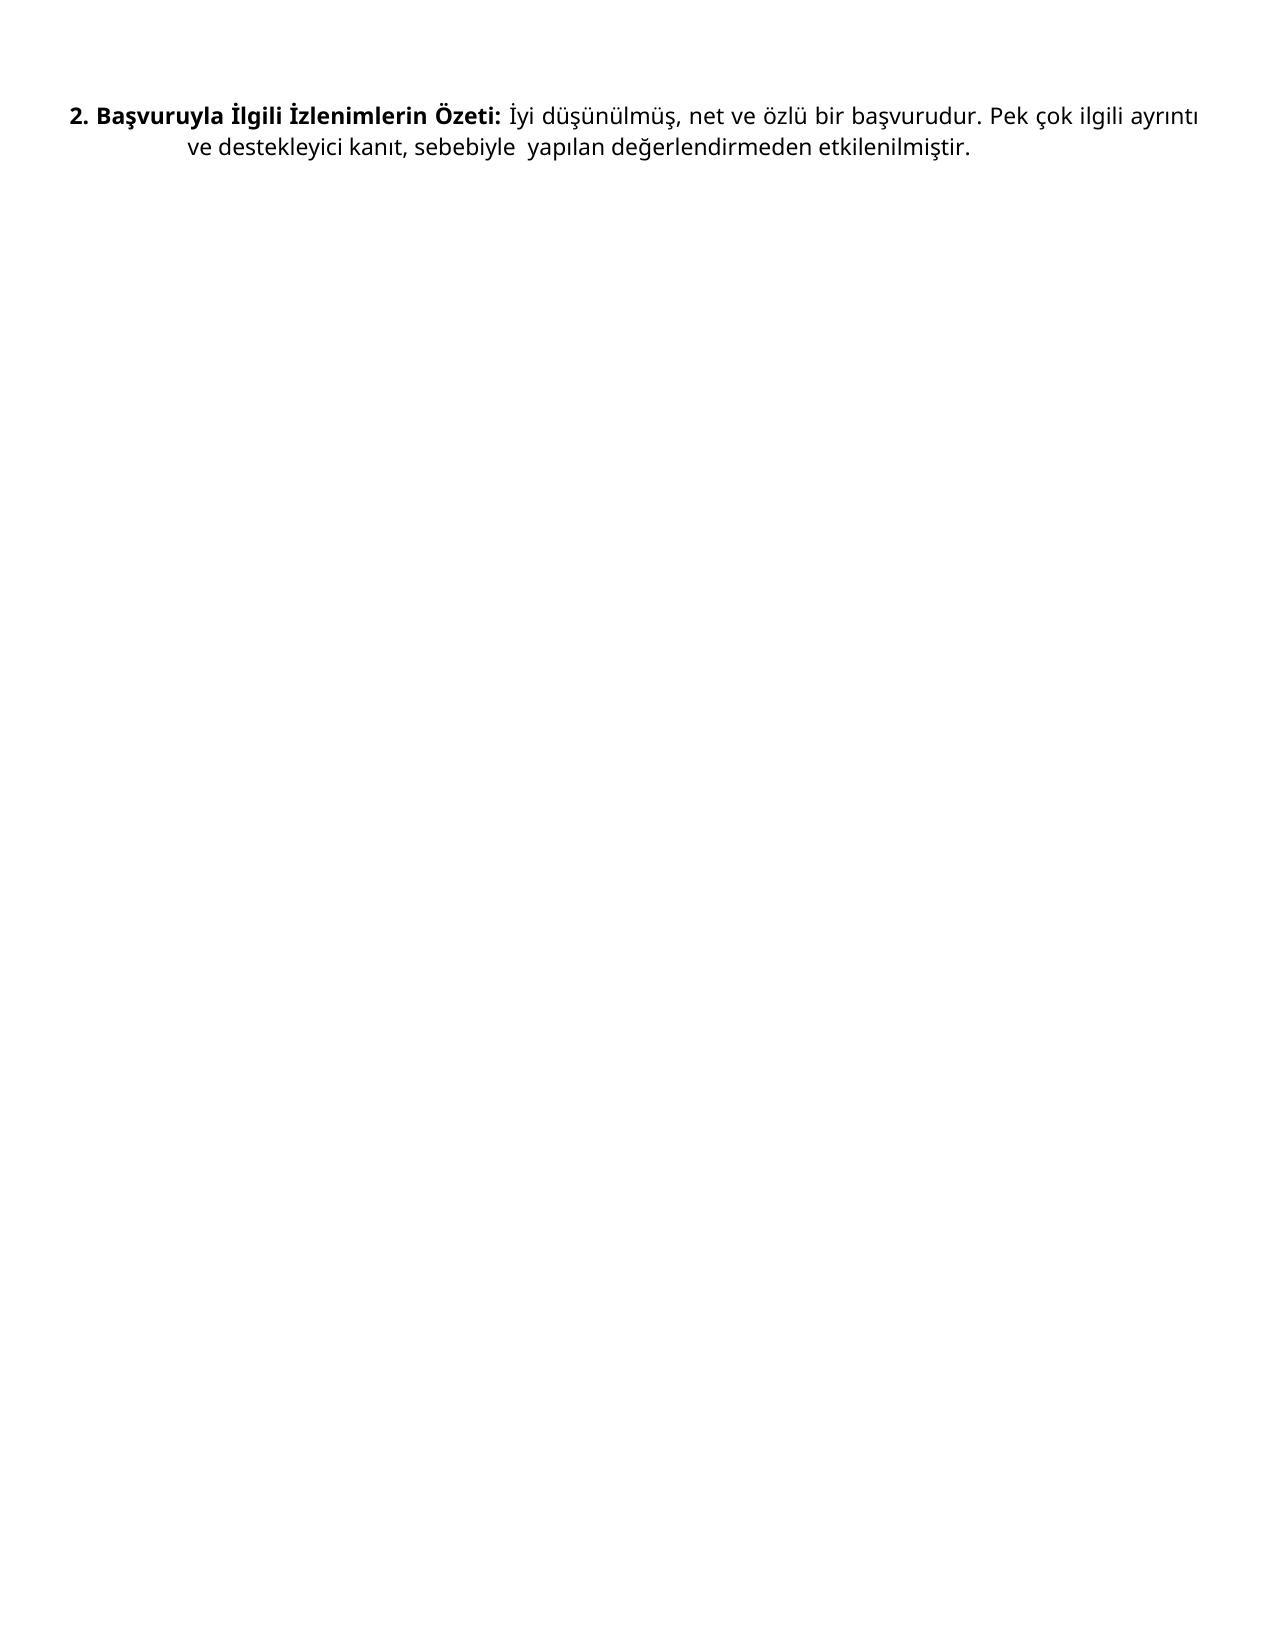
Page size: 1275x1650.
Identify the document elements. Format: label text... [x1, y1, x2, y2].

text 2. Başvuruyla İlgili İzlenimlerin Özeti: İyi düşünülmüş, net ve özlü bir başvurudur. Pek çok ilgili ayrıntı ve destekleyici kanıt, sebebiyle yapılan değerlendirmeden etkilenilmiştir. [69, 100, 1200, 163]
